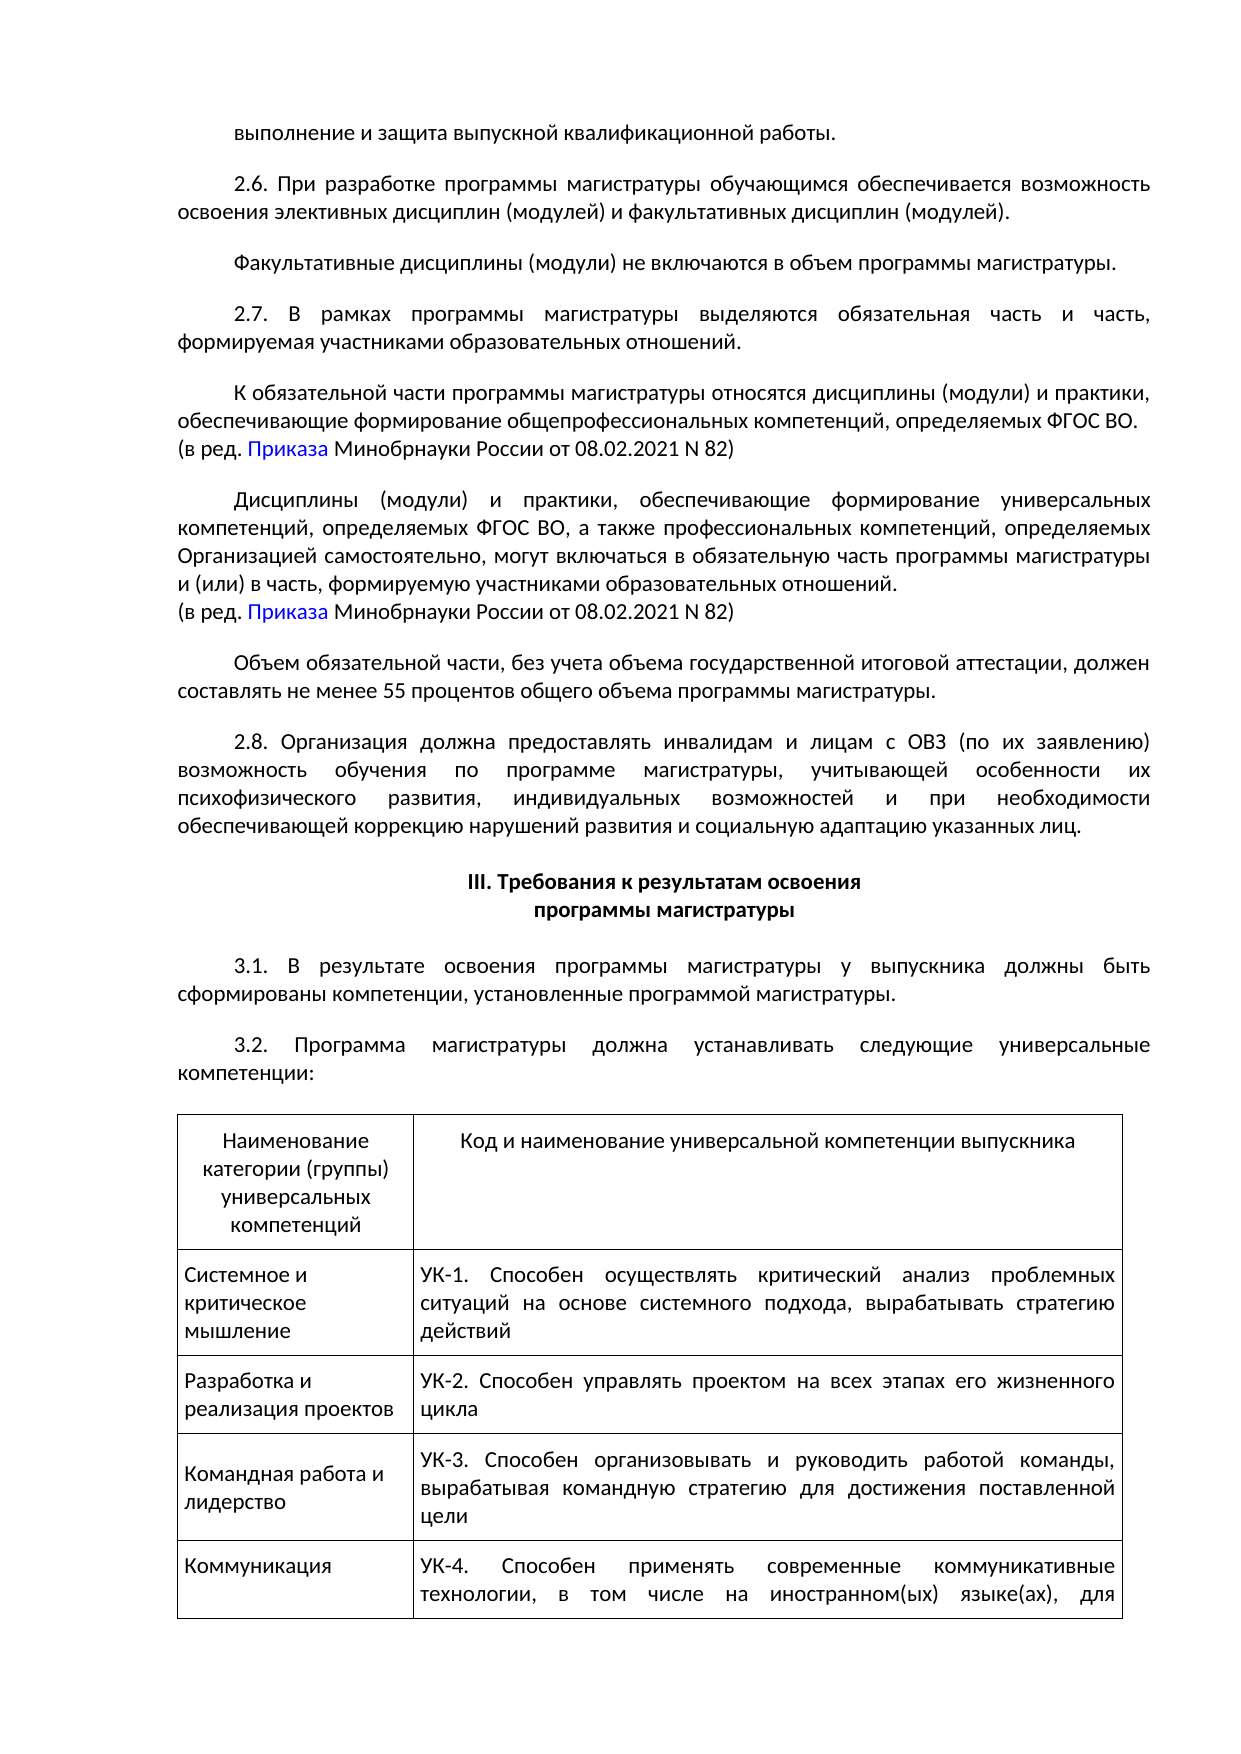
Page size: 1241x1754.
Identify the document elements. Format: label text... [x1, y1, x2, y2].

text Объем обязательной части, без учета объема государственной итоговой аттестации, должен составлять не менее 55 процентов общего объема программы магистратуры. [177, 648, 1152, 704]
text 2.6. При разработке программы магистратуры обучающимся обеспечивается возможность освоения элективных дисциплин (модулей) и факультативных дисциплин (модулей). [177, 169, 1152, 225]
table_cell УК-1. Способен осуществлять критический анализ проблемных ситуаций на основе системного подхода, вырабатывать стратегию действий [414, 1250, 1122, 1355]
text Факультативные дисциплины (модули) не включаются в объем программы магистратуры. [177, 248, 1152, 276]
table_cell Разработка и реализация проектов [178, 1356, 413, 1433]
title программы магистратуры [177, 895, 1152, 923]
table_header Код и наименование универсальной компетенции выпускника [414, 1115, 1122, 1248]
text 3.2. Программа магистратуры должна устанавливать следующие универсальные компетенции: [177, 1030, 1152, 1086]
table_cell Коммуникация [178, 1541, 413, 1618]
text выполнение и защита выпускной квалификационной работы. [177, 118, 1152, 146]
table_header Наименование категории (группы) универсальных компетенций [178, 1115, 413, 1248]
table_cell Системное и критическое мышление [178, 1250, 413, 1355]
text 2.7. В рамках программы магистратуры выделяются обязательная часть и часть, формируемая участниками образовательных отношений. [177, 299, 1152, 355]
text Дисциплины (модули) и практики, обеспечивающие формирование универсальных компетенций, определяемых ФГОС ВО, а также профессиональных компетенций, определяемых Организацией самостоятельно, могут включаться в обязательную часть программы магистратуры и (или) в часть, формируемую участниками образовательных отношений. [177, 485, 1152, 597]
text 3.1. В результате освоения программы магистратуры у выпускника должны быть сформированы компетенции, установленные программой магистратуры. [177, 951, 1152, 1007]
text (в ред. Приказа Минобрнауки России от 08.02.2021 N 82) [177, 597, 1152, 625]
text (в ред. Приказа Минобрнауки России от 08.02.2021 N 82) [177, 434, 1152, 462]
table_cell УК-3. Способен организовывать и руководить работой команды, вырабатывая командную стратегию для достижения поставленной цели [414, 1434, 1122, 1539]
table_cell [414, 1541, 1122, 1618]
table_cell УК-2. Способен управлять проектом на всех этапах его жизненного цикла [414, 1356, 1122, 1433]
title III. Требования к результатам освоения [177, 867, 1152, 895]
text 2.8. Организация должна предоставлять инвалидам и лицам с ОВЗ (по их заявлению) возможность обучения по программе магистратуры, учитывающей особенности их психофизического развития, индивидуальных возможностей и при необходимости обеспечивающей коррекцию нарушений развития и социальную адаптацию указанных лиц. [177, 727, 1152, 839]
table_cell Командная работа и лидерство [178, 1434, 413, 1539]
text К обязательной части программы магистратуры относятся дисциплины (модули) и практики, обеспечивающие формирование общепрофессиональных компетенций, определяемых ФГОС ВО. [177, 378, 1152, 434]
